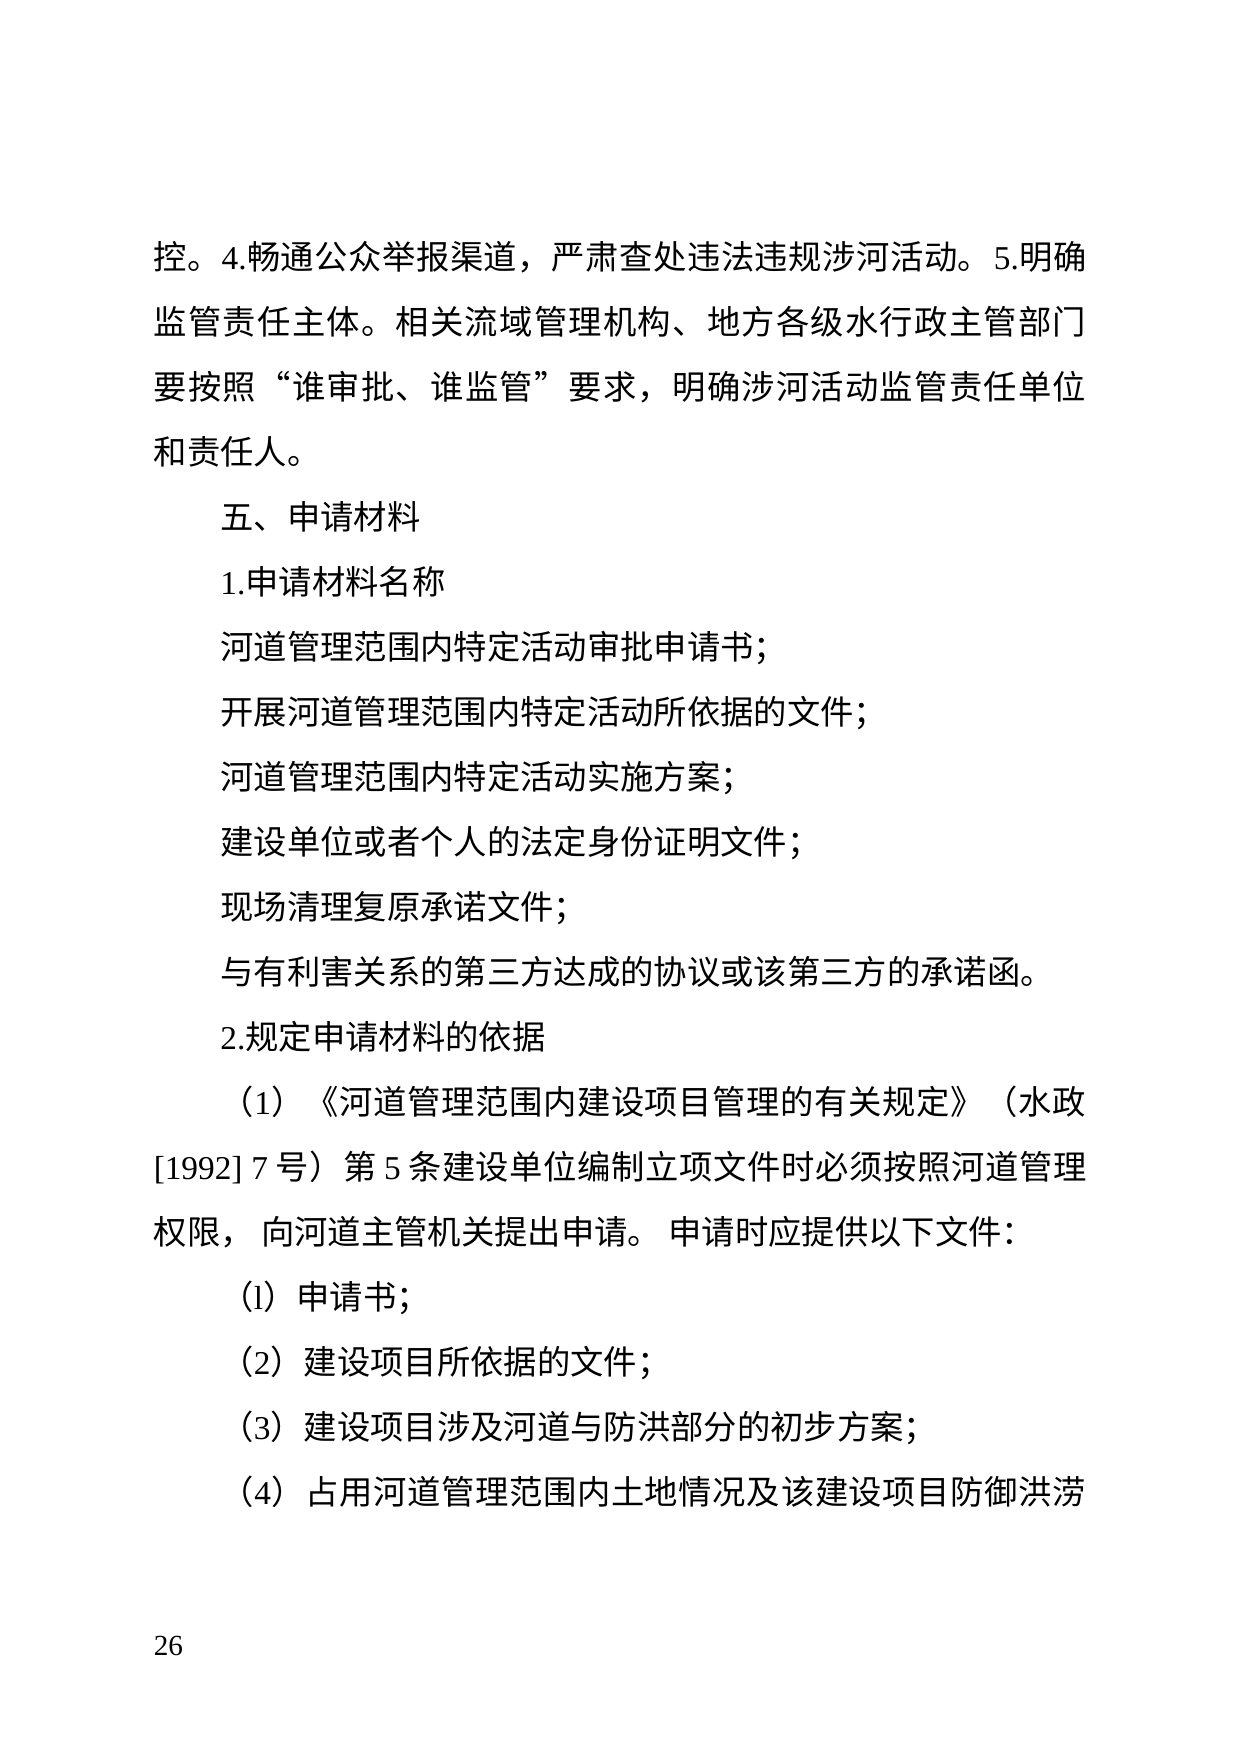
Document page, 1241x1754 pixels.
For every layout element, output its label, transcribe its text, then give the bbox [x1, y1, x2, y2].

text （3）建设项目涉及河道与防洪部分的初步方案； [153, 1392, 1087, 1457]
text （l）申请书； [153, 1262, 1087, 1327]
text 建设单位或者个人的法定身份证明文件； [153, 807, 1087, 872]
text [153, 222, 1087, 482]
list 五、申请材料 [153, 482, 1087, 547]
text 开展河道管理范围内特定活动所依据的文件； [153, 677, 1087, 742]
text （1）《河道管理范围内建设项目管理的有关规定》（水政[1992] 7号）第5条建设单位编制立项文件时必须按照河道管理权限， 向河道主管机关提出申请。 申请时应提供以下文件： [153, 1067, 1087, 1262]
text 与有利害关系的第三方达成的协议或该第三方的承诺函。 [153, 937, 1087, 1002]
text （2）建设项目所依据的文件； [153, 1327, 1087, 1392]
text 现场清理复原承诺文件； [153, 872, 1087, 937]
list 2.规定申请材料的依据 [153, 1002, 1087, 1067]
text 河道管理范围内特定活动审批申请书； [153, 612, 1087, 677]
text 河道管理范围内特定活动实施方案； [153, 742, 1087, 807]
list 1.申请材料名称 [153, 547, 1087, 612]
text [153, 1457, 1087, 1522]
